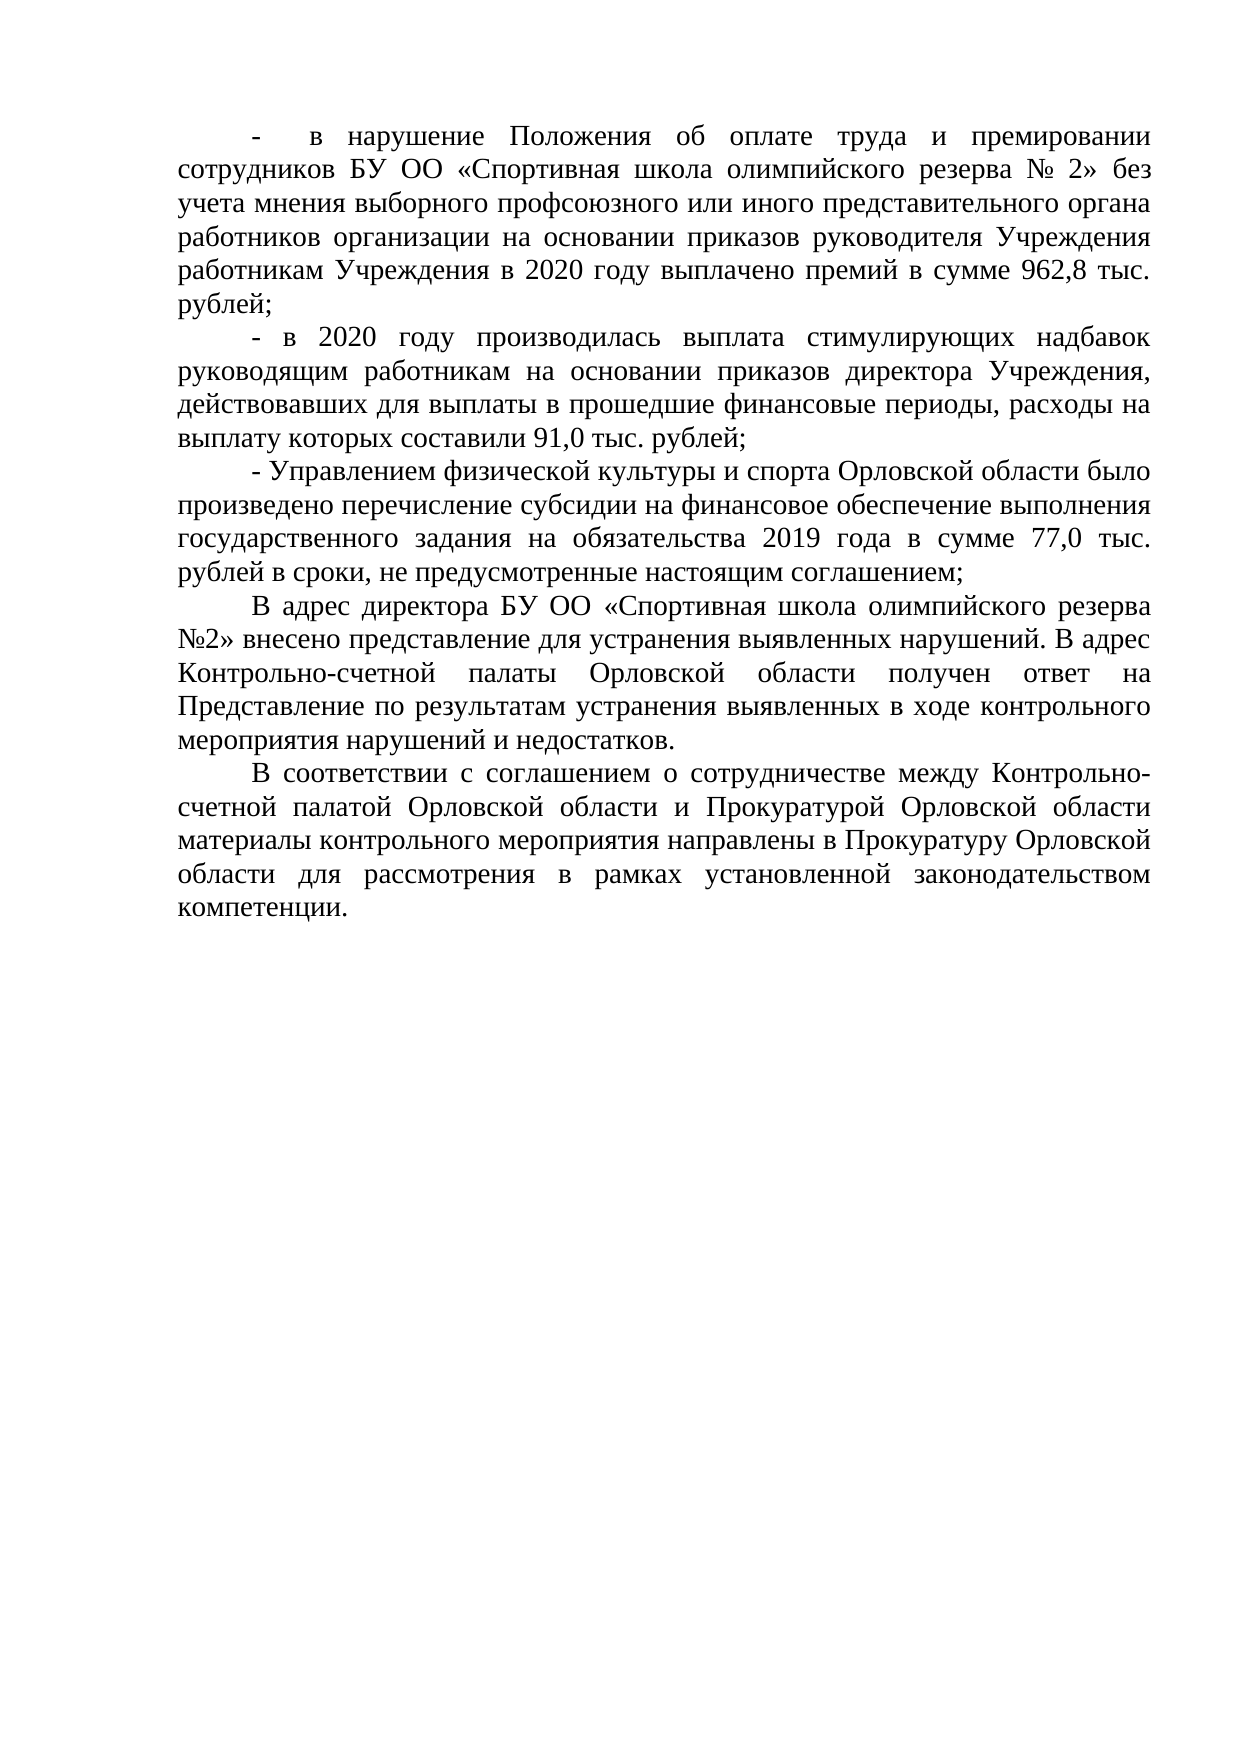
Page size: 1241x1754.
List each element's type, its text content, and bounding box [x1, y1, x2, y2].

text В соответствии с соглашением о сотрудничестве между Контрольно-счетной палатой Орловской области и Прокуратурой Орловской области материалы контрольного мероприятия направлены в Прокуратуру Орловской области для рассмотрения в рамках установленной законодательством компетенции. [177, 755, 1152, 923]
text - в нарушение Положения об оплате труда и премировании сотрудников БУ ОО «Спортивная школа олимпийского резерва № 2» без учета мнения выборного профсоюзного или иного представительного органа работников организации на основании приказов руководителя Учреждения работникам Учреждения в 2020 году выплачено премий в сумме 962,8 тыс. рублей; [177, 118, 1152, 319]
text - Управлением физической культуры и спорта Орловской области было произведено перечисление субсидии на финансовое обеспечение выполнения государственного задания на обязательства 2019 года в сумме 77,0 тыс. рублей в сроки, не предусмотренные настоящим соглашением; [177, 453, 1152, 588]
text В адрес директора БУ ОО «Спортивная школа олимпийского резерва №2» внесено представление для устранения выявленных нарушений. В адрес Контрольно-счетной палаты Орловской области получен ответ на Представление по результатам устранения выявленных в ходе контрольного мероприятия нарушений и недостатков. [177, 588, 1152, 755]
text - в 2020 году производилась выплата стимулирующих надбавок руководящим работникам на основании приказов директора Учреждения, действовавших для выплаты в прошедшие финансовые периоды, расходы на выплату которых составили 91,0 тыс. рублей; [177, 319, 1152, 453]
